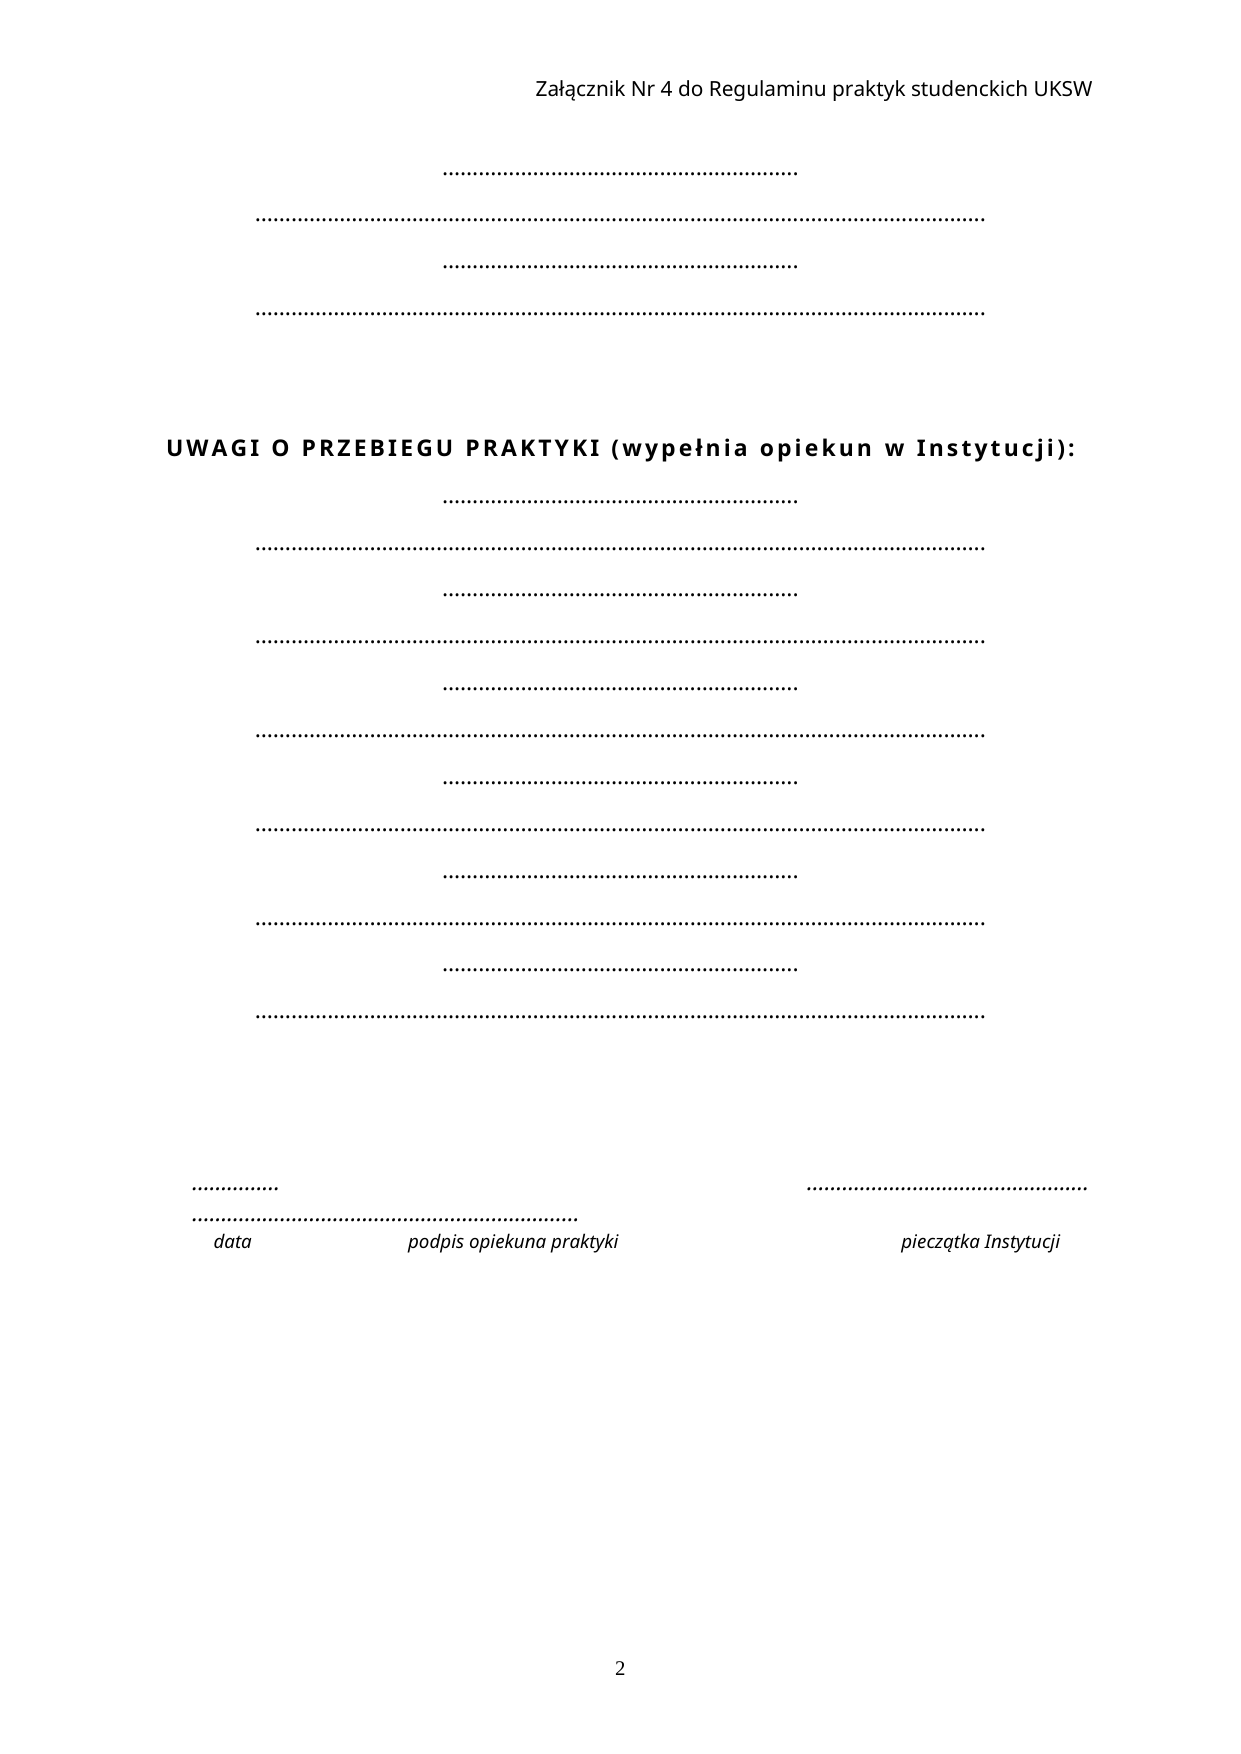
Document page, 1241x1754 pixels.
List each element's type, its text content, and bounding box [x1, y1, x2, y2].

text UWAGI O PRZEBIEGU PRAKTYKI (wypełnia opiekun w Instytucji): [148, 432, 1092, 463]
text …………………………………………………..…………………………………………………………………………………………………………. [148, 947, 1092, 1025]
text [148, 244, 1092, 322]
text data podpis opiekuna praktyki pieczątka Instytucji [148, 1228, 1092, 1254]
text …………… ………………………………………… ………………………………………………………… [192, 1166, 1092, 1228]
text …………………………………………………..…………………………………………………………………………………………………………. [148, 760, 1092, 838]
text …………………………………………………..…………………………………………………………………………………………………………. [148, 666, 1092, 744]
text …………………………………………………..…………………………………………………………………………………………………………. [148, 853, 1092, 932]
text …………………………………………………..…………………………………………………………………………………………………………. [148, 572, 1092, 650]
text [148, 150, 1092, 228]
text …………………………………………………..…………………………………………………………………………………………………………. [148, 478, 1092, 557]
